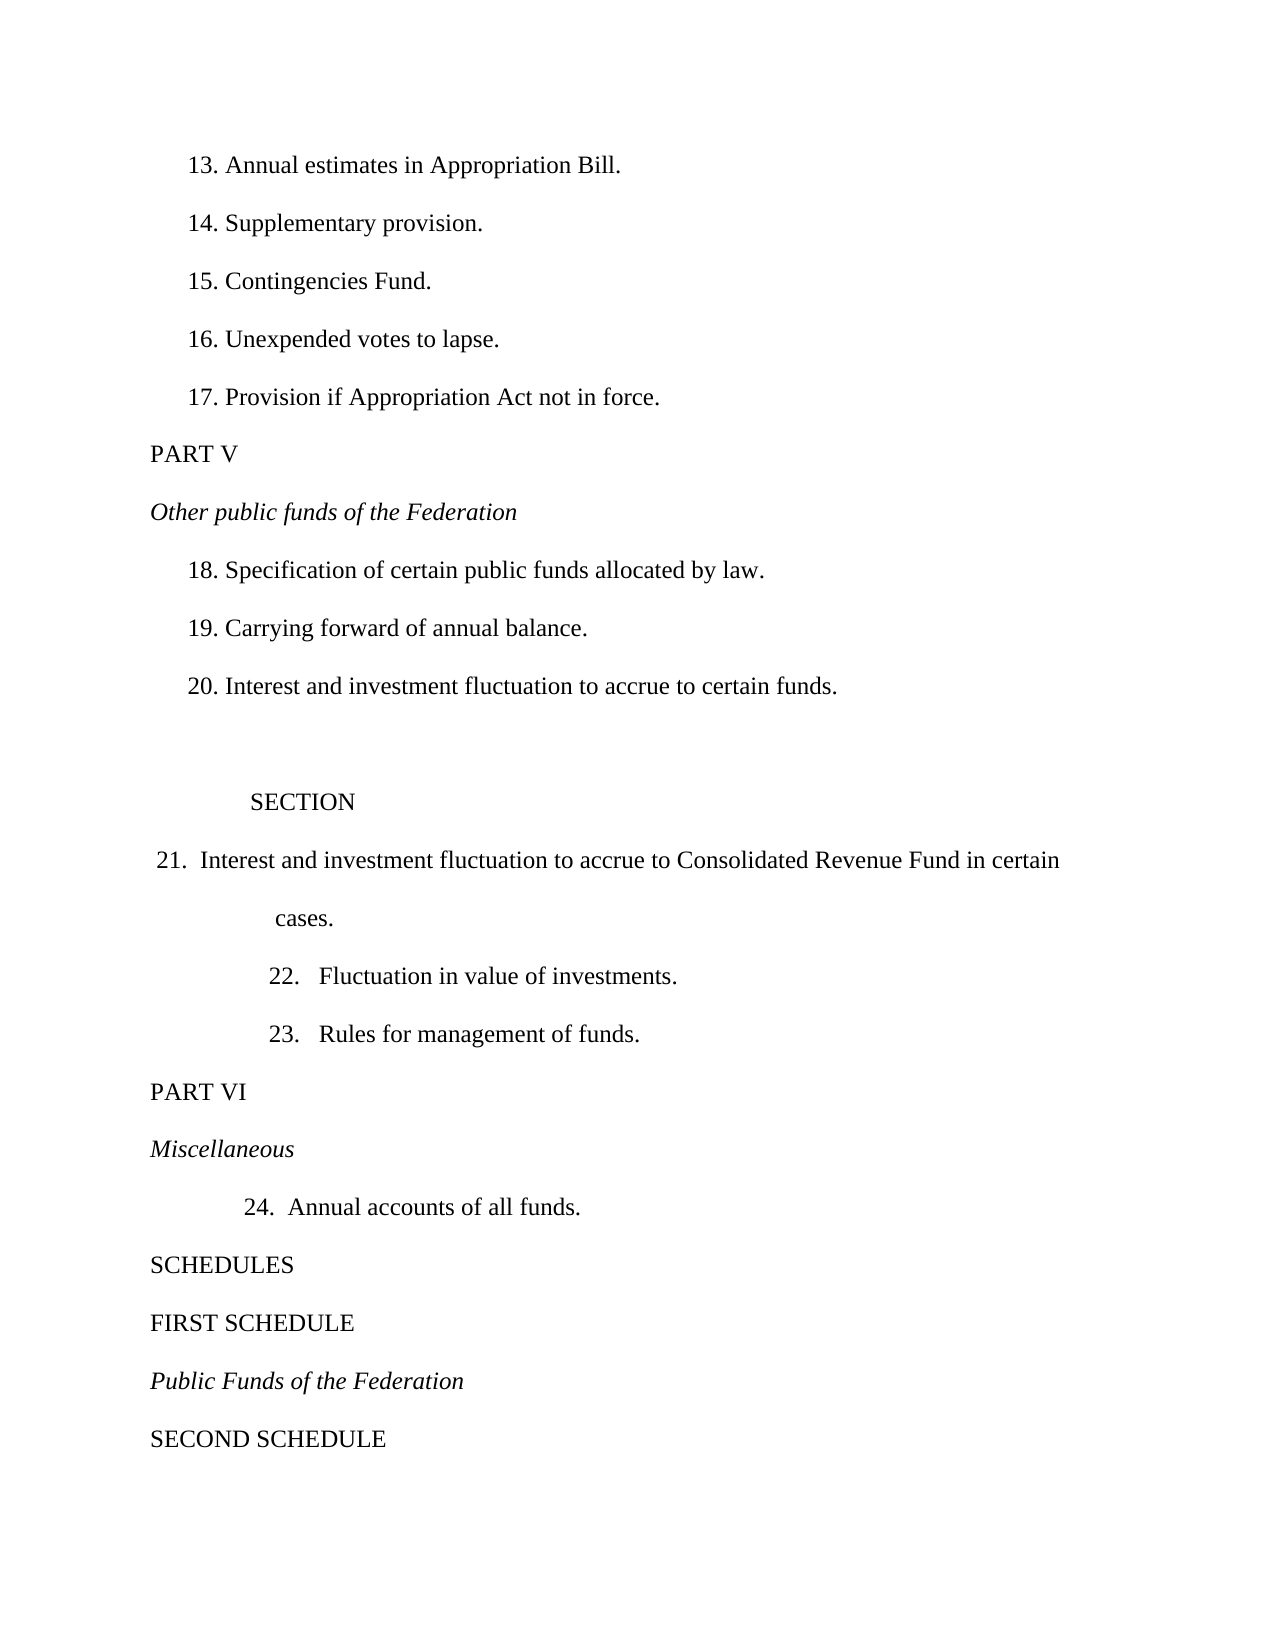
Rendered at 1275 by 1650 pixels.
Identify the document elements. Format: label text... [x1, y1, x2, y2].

list Carrying forward of annual balance. [187, 613, 1125, 642]
text 21. Interest and investment fluctuation to accrue to Consolidated Revenue Fund in certain [150, 845, 1125, 874]
text 22. Fluctuation in value of investments. [150, 961, 1125, 989]
list Contingencies Fund. [187, 266, 1125, 294]
text SECOND SCHEDULE [150, 1424, 1125, 1453]
list Provision if Appropriation Act not in force. [187, 382, 1125, 410]
text cases. [150, 903, 1125, 932]
text 24. Annual accounts of all funds. [150, 1192, 1125, 1221]
list Unexpended votes to lapse. [187, 324, 1125, 352]
text FIRST SCHEDULE [150, 1308, 1125, 1337]
text Public Funds of the Federation [150, 1366, 1125, 1395]
list Annual estimates in Appropriation Bill. [187, 150, 1125, 179]
text PART VI [150, 1077, 1125, 1105]
text Miscellaneous [150, 1134, 1125, 1163]
text 23. Rules for management of funds. [150, 1019, 1125, 1047]
list Specification of certain public funds allocated by law. [187, 555, 1125, 584]
list Supplementary provision. [187, 208, 1125, 237]
text Other public funds of the Federation [150, 497, 1125, 526]
text SCHEDULES [150, 1250, 1125, 1279]
text PART V [150, 439, 1125, 468]
list Interest and investment fluctuation to accrue to certain funds. [187, 671, 1125, 700]
text SECTION [150, 787, 1125, 816]
